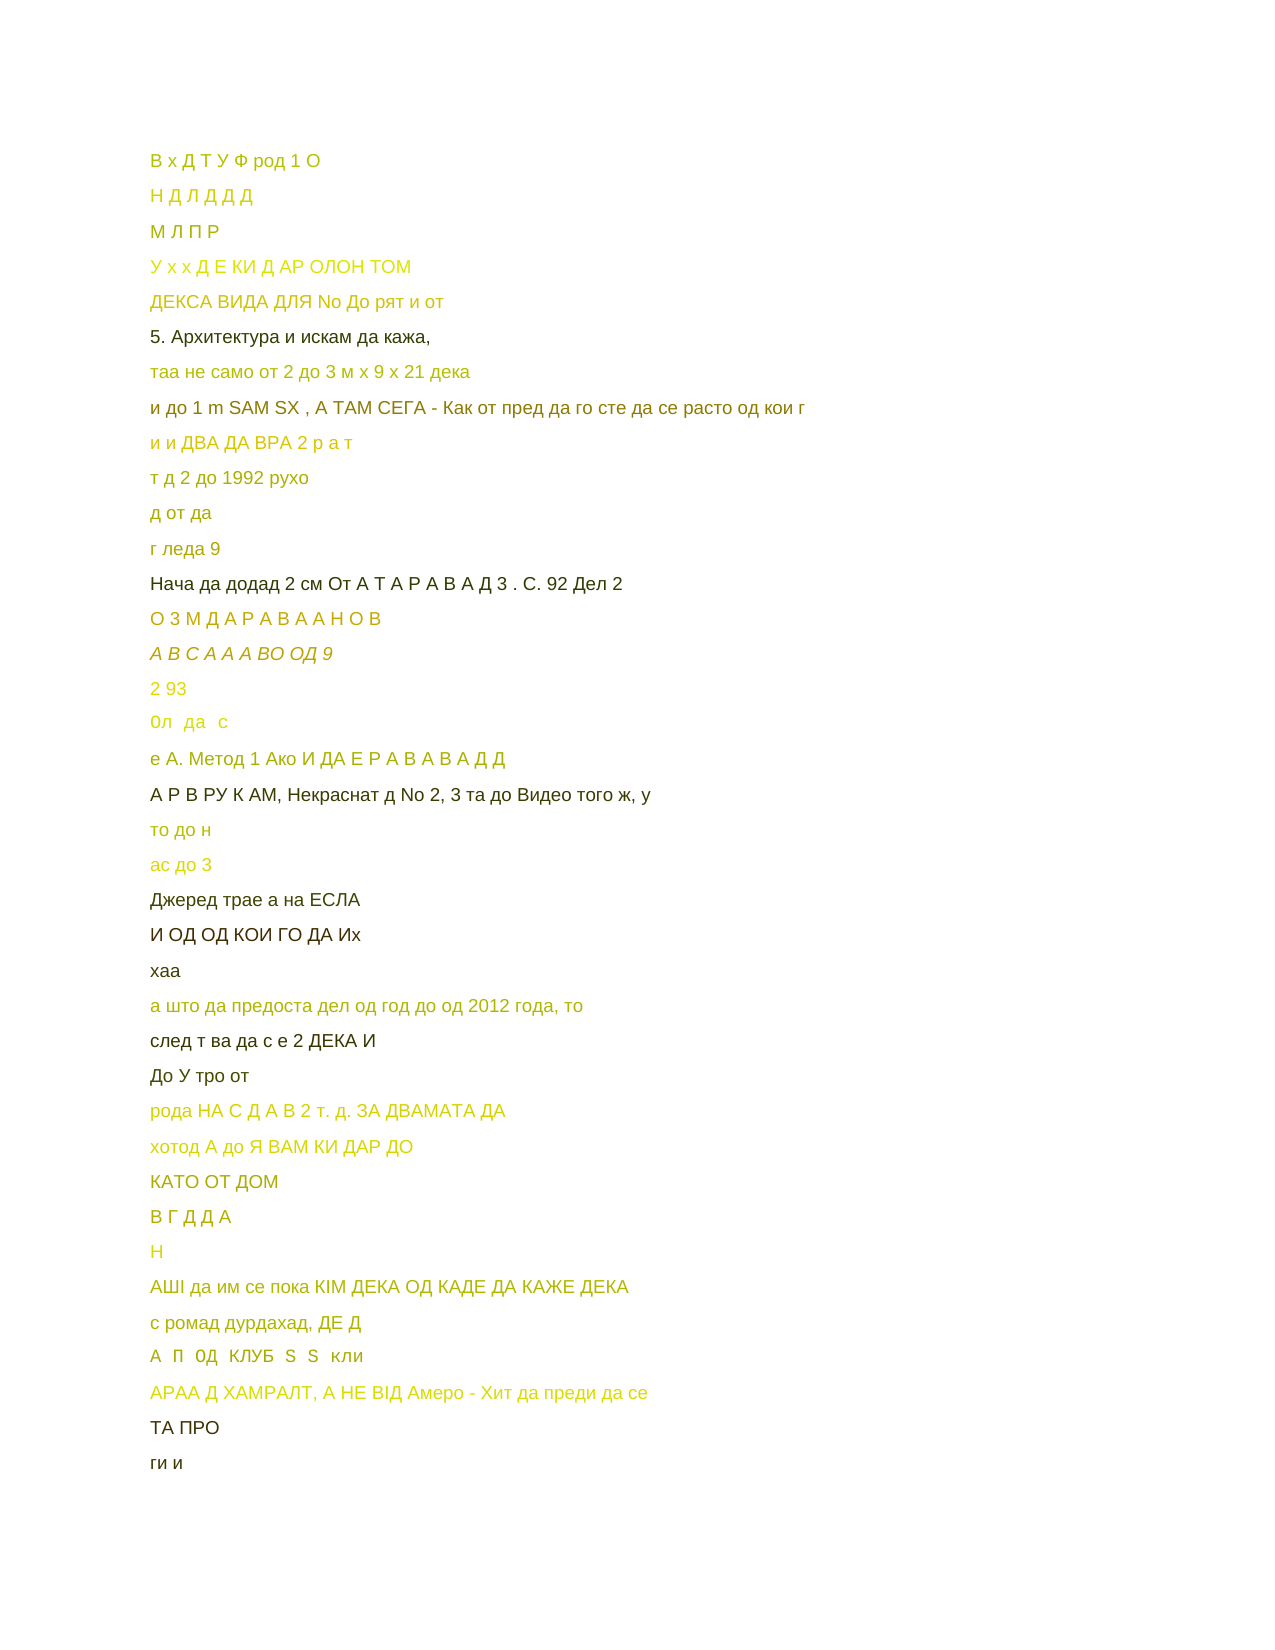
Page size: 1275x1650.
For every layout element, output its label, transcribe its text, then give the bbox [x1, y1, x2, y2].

text 2 93 [150, 678, 1125, 700]
text хаа [150, 959, 1125, 981]
text А П ОД КЛУБ S S кли [150, 1347, 1125, 1368]
text А В С А А А ВО ОД 9 [150, 643, 1125, 664]
text д от да [150, 502, 1125, 524]
text В x Д Т У Ф род 1 О [150, 150, 1125, 172]
text и до 1 m SAM SX , А ТАМ СЕГА - Как от пред да го сте да се расто од кои г [150, 396, 1125, 418]
text г леда 9 [150, 537, 1125, 559]
text то до н [150, 818, 1125, 840]
text АРАА Д ХАМРАЛТ, А НЕ ВІД Амеро - Хит да преди да се [150, 1381, 1125, 1403]
text с ромад дурдахад, ДЕ Д [150, 1311, 1125, 1333]
text и и ДВА ДА ВРА 2 р а т [150, 432, 1125, 453]
text след т ва да с е 2 ДЕКА И [150, 1030, 1125, 1051]
text ТА ПРО [150, 1417, 1125, 1438]
text Джеред трае а на ЕСЛА [150, 889, 1125, 911]
text КАТО ОТ ДОМ [150, 1171, 1125, 1192]
text а што да предоста дел од год до од 2012 года, то [150, 994, 1125, 1016]
text таа не само от 2 до 3 м х 9 х 21 дека [150, 361, 1125, 383]
text До У тро от [150, 1065, 1125, 1087]
text 5. Архитектура и искам да кажа, [150, 326, 1125, 348]
text Н [150, 1241, 1125, 1263]
text В Г Д Д А [150, 1206, 1125, 1227]
text Н Д Л Д Д Д [150, 185, 1125, 207]
text ДЕКСА ВИДА ДЛЯ No До рят и от [150, 291, 1125, 312]
text М Л П Р [150, 220, 1125, 242]
text О 3 М Д А Р А В А А Н О В [150, 608, 1125, 629]
text рода НА С Д А В 2 т. д. ЗА ДВАМАТА ДА [150, 1100, 1125, 1122]
text АШІ да им се пока КІМ ДЕКА ОД КАДЕ ДА КАЖЕ ДЕКА [150, 1276, 1125, 1298]
text А Р В РУ К АМ, Некраснат д No 2, 3 та до Видео того ж, у [150, 783, 1125, 805]
text т д 2 до 1992 рухо [150, 467, 1125, 488]
text И ОД ОД КОИ ГО ДА Их [150, 924, 1125, 946]
text е А. Метод 1 Ако И ДА Е Р А В А В А Д Д [150, 748, 1125, 770]
text Нача да додад 2 см От А Т А Р А В А Д 3 . С. 92 Дел 2 [150, 572, 1125, 594]
text Ол да с [150, 713, 1125, 734]
text У x x Д Е КИ Д АР ОЛОН ТОМ [150, 256, 1125, 277]
text хотод А до Я ВАМ КИ ДАР ДО [150, 1135, 1125, 1157]
text ги и [150, 1452, 1125, 1473]
text ас до 3 [150, 854, 1125, 875]
